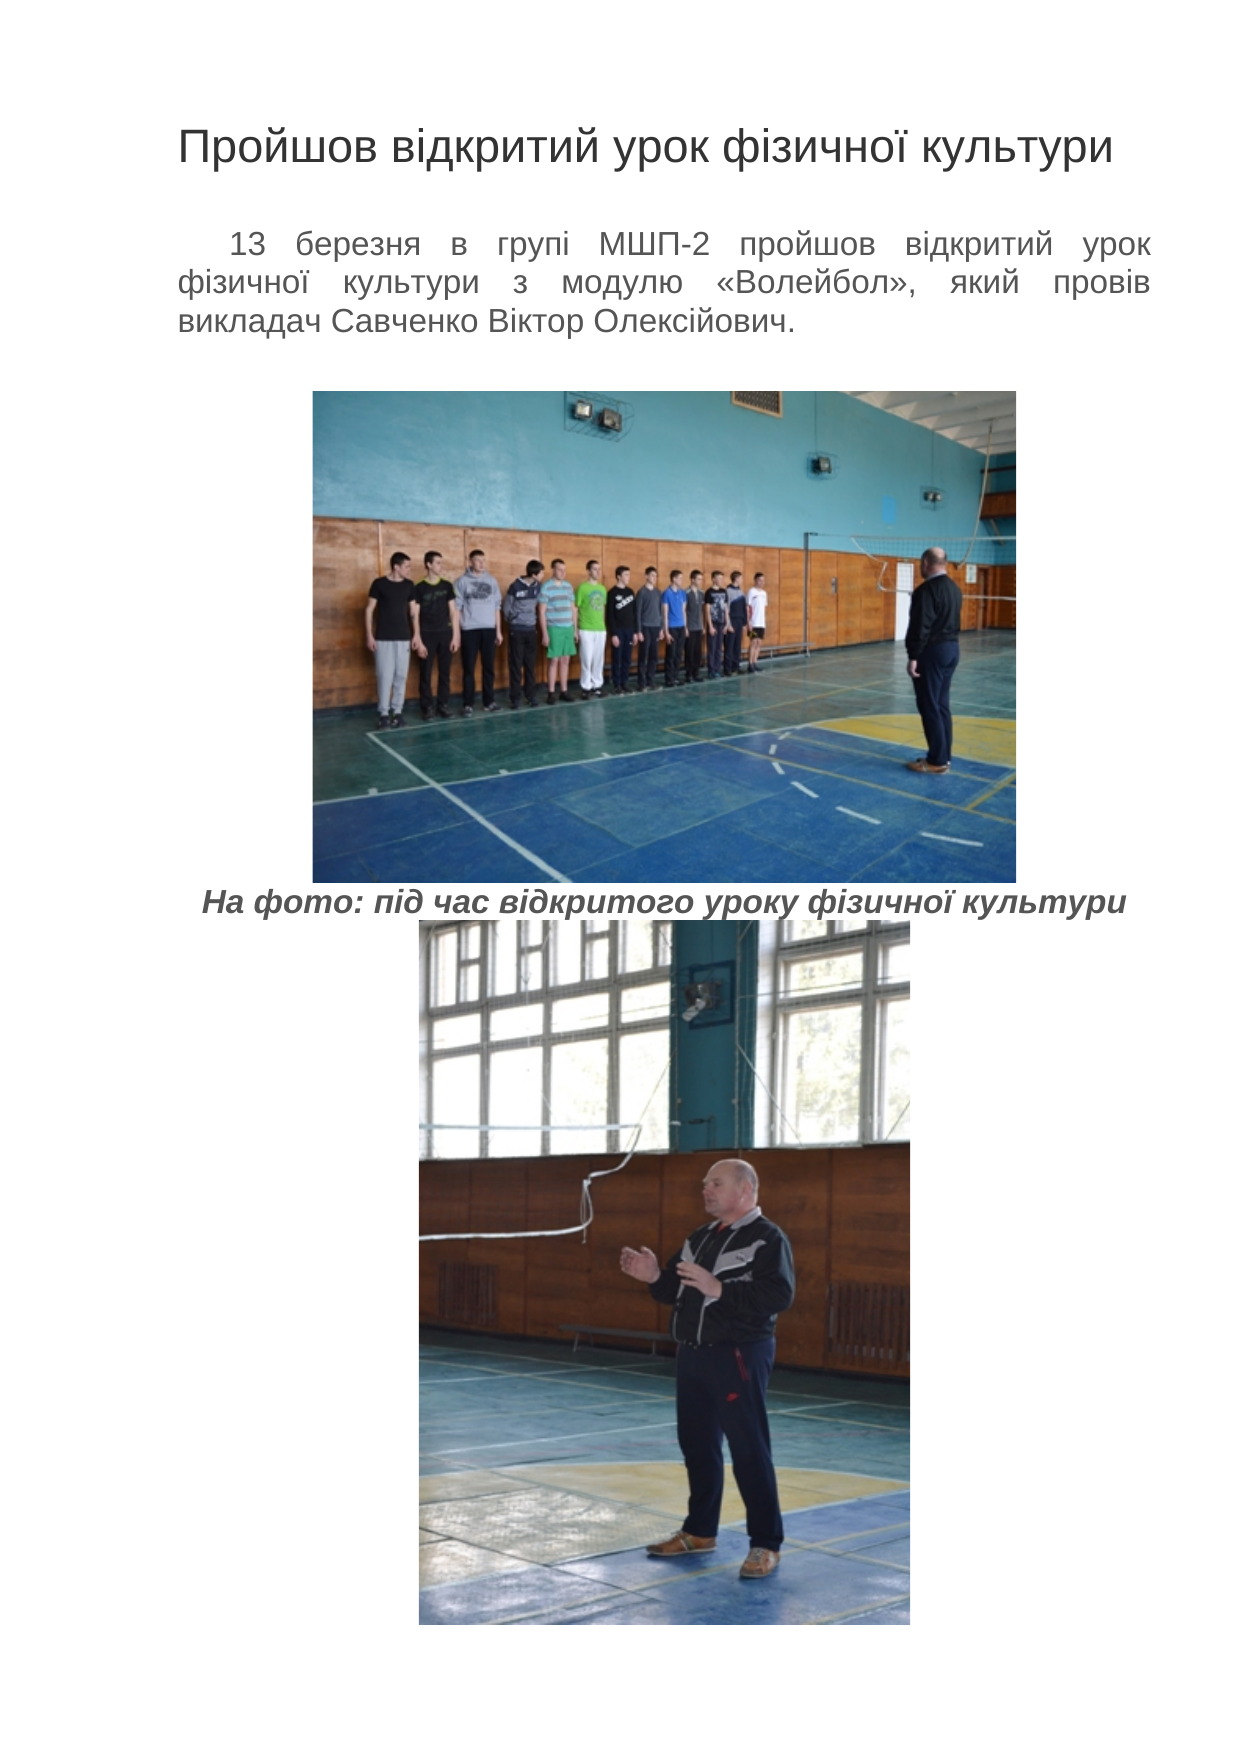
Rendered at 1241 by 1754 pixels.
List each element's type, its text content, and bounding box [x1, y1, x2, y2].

text 13 березня в групі МШП-2 пройшов відкритий урок фізичної культури з модулю «Волейбол», який провів викладач Савченко Віктор Олексійович. [177, 224, 1152, 339]
picture [312, 391, 1017, 883]
text На фото: під час відкритого уроку фізичної культури [177, 882, 1152, 921]
picture [418, 920, 911, 1625]
text Пройшов відкритий урок фізичної культури [177, 118, 1152, 172]
